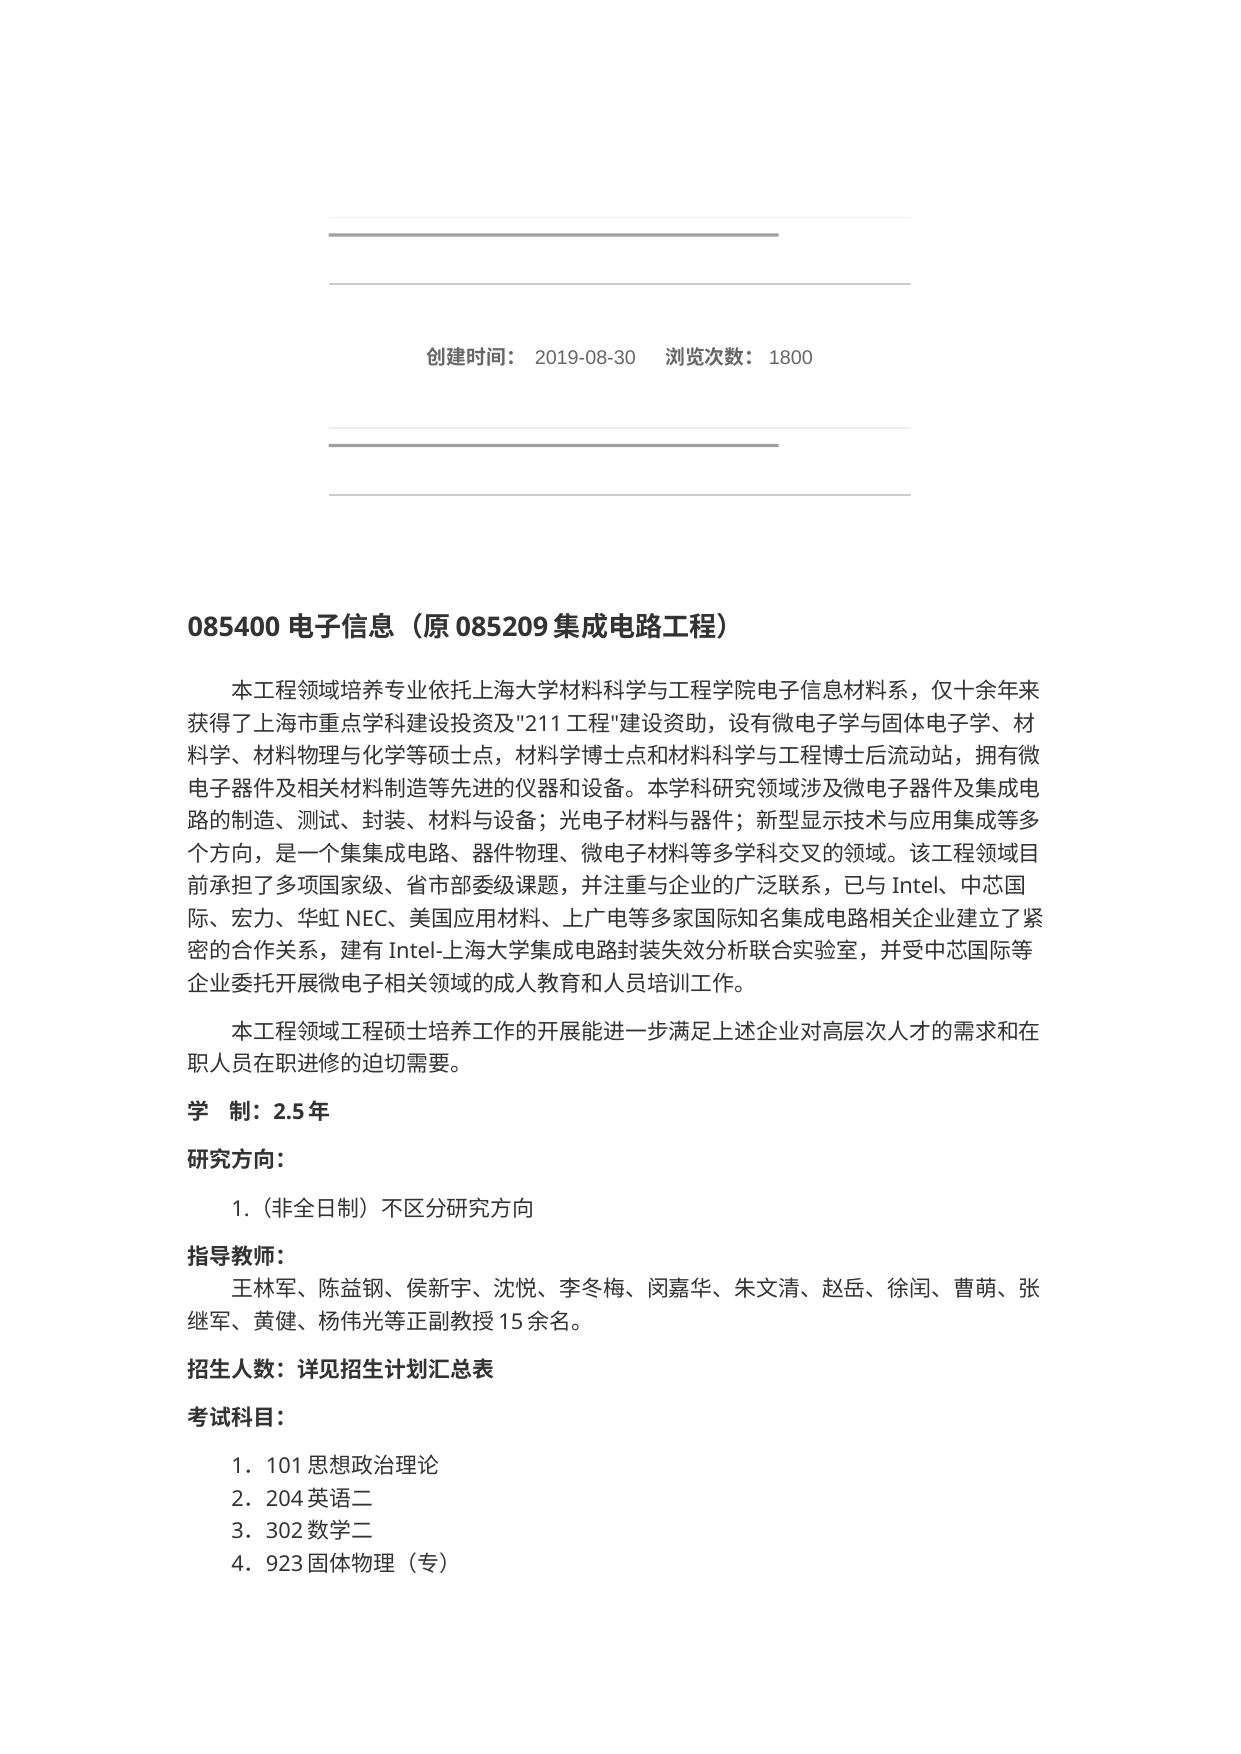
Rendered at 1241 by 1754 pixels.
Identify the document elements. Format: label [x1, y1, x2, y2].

table_header [188, 162, 1053, 559]
table_header [188, 592, 1053, 1578]
